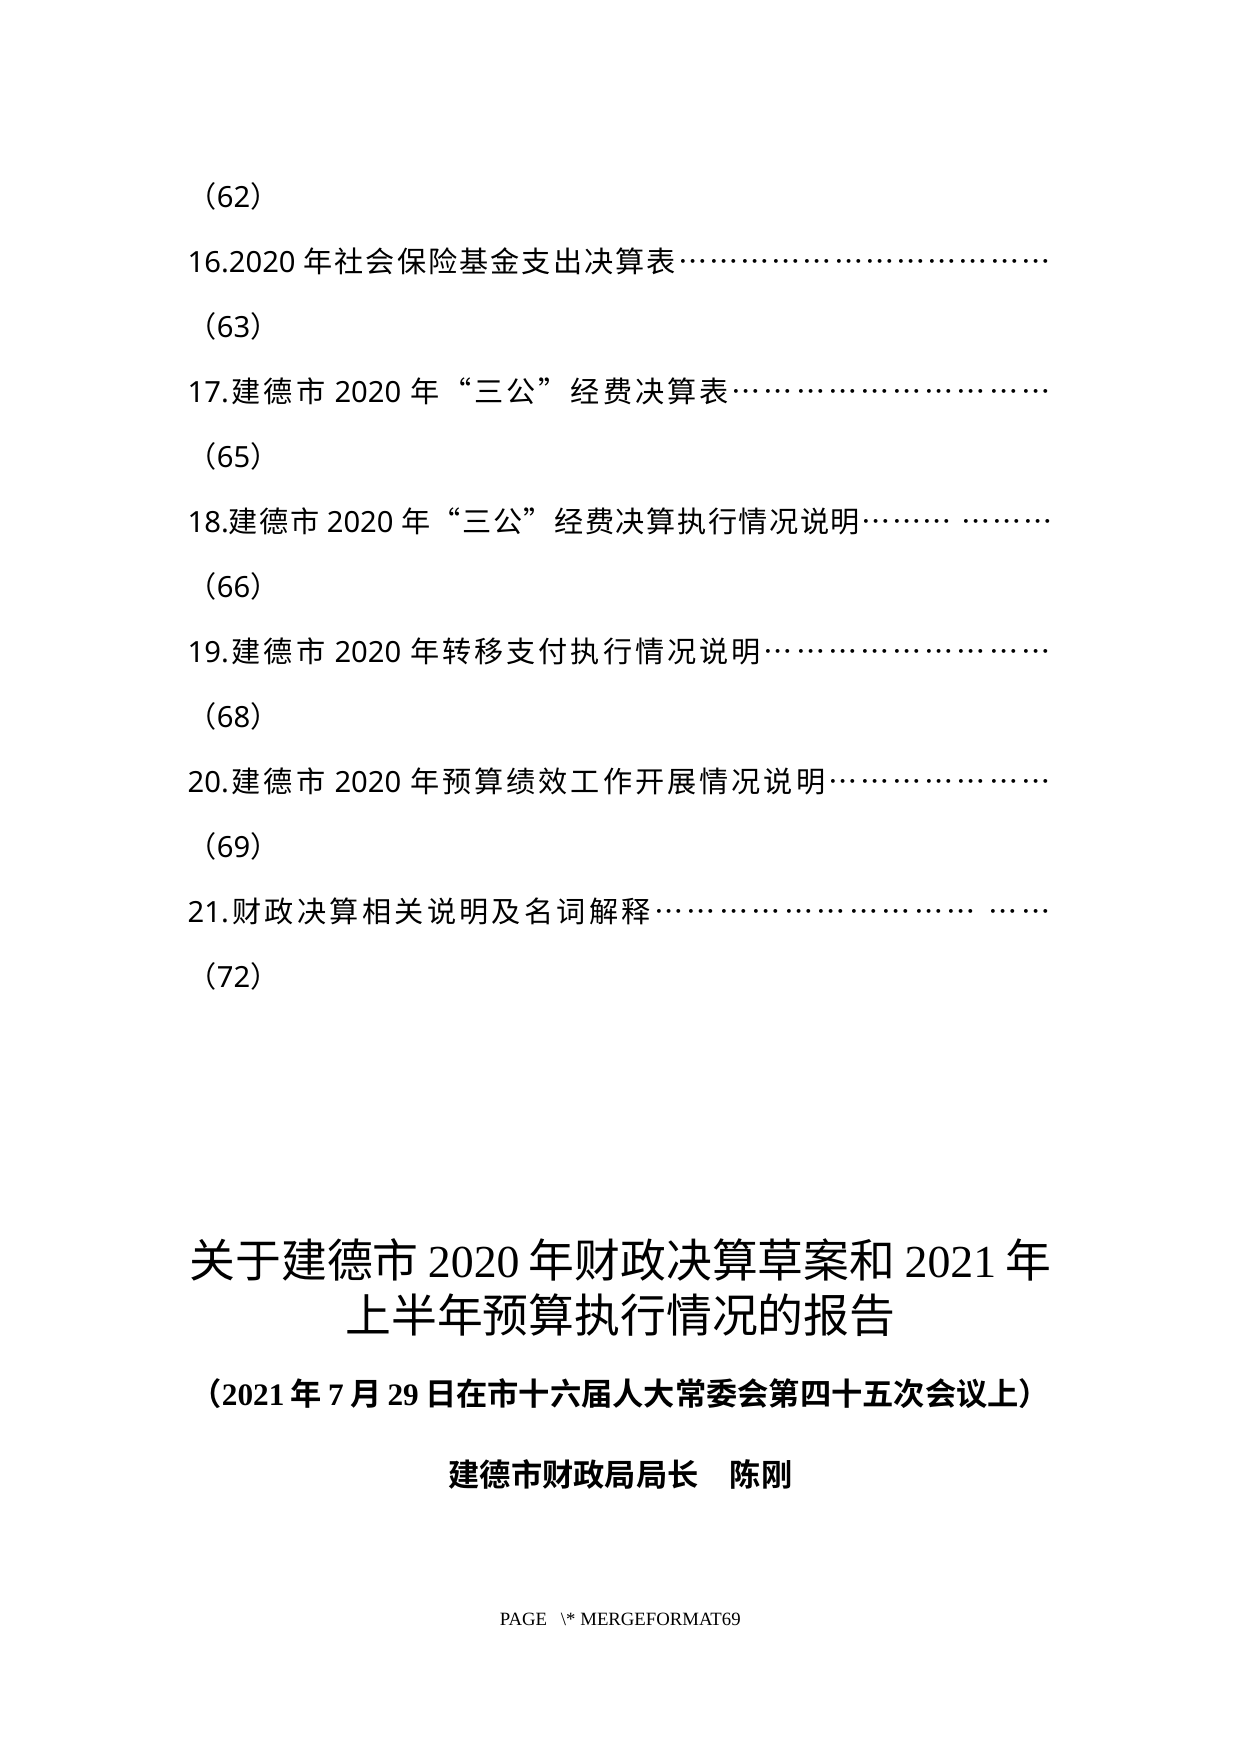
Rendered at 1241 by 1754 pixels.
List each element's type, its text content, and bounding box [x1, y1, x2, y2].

text 19.建德市2020年转移支付执行情况说明………………………（68） [187, 617, 1053, 747]
text （2021年7月29日在市十六届人大常委会第四十五次会议上） [187, 1359, 1053, 1424]
list 建德市2020年“三公”经费决算执行情况说明……… ………（66） [187, 487, 1053, 617]
list 17.建德市2020年“三公”经费决算表…………………………（65） [187, 357, 1053, 487]
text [187, 162, 1053, 227]
text 关于建德市2020年财政决算草案和2021年 [187, 1234, 1053, 1289]
text 21.财政决算相关说明及名词解释………………………… ……（72） [187, 877, 1053, 1007]
text 建德市财政局局长 陈刚 [187, 1440, 1053, 1505]
text 上半年预算执行情况的报告 [187, 1289, 1053, 1343]
text 16.2020年社会保险基金支出决算表………………………………（63） [187, 227, 1053, 357]
text 20.建德市2020年预算绩效工作开展情况说明…………………（69） [187, 747, 1053, 877]
